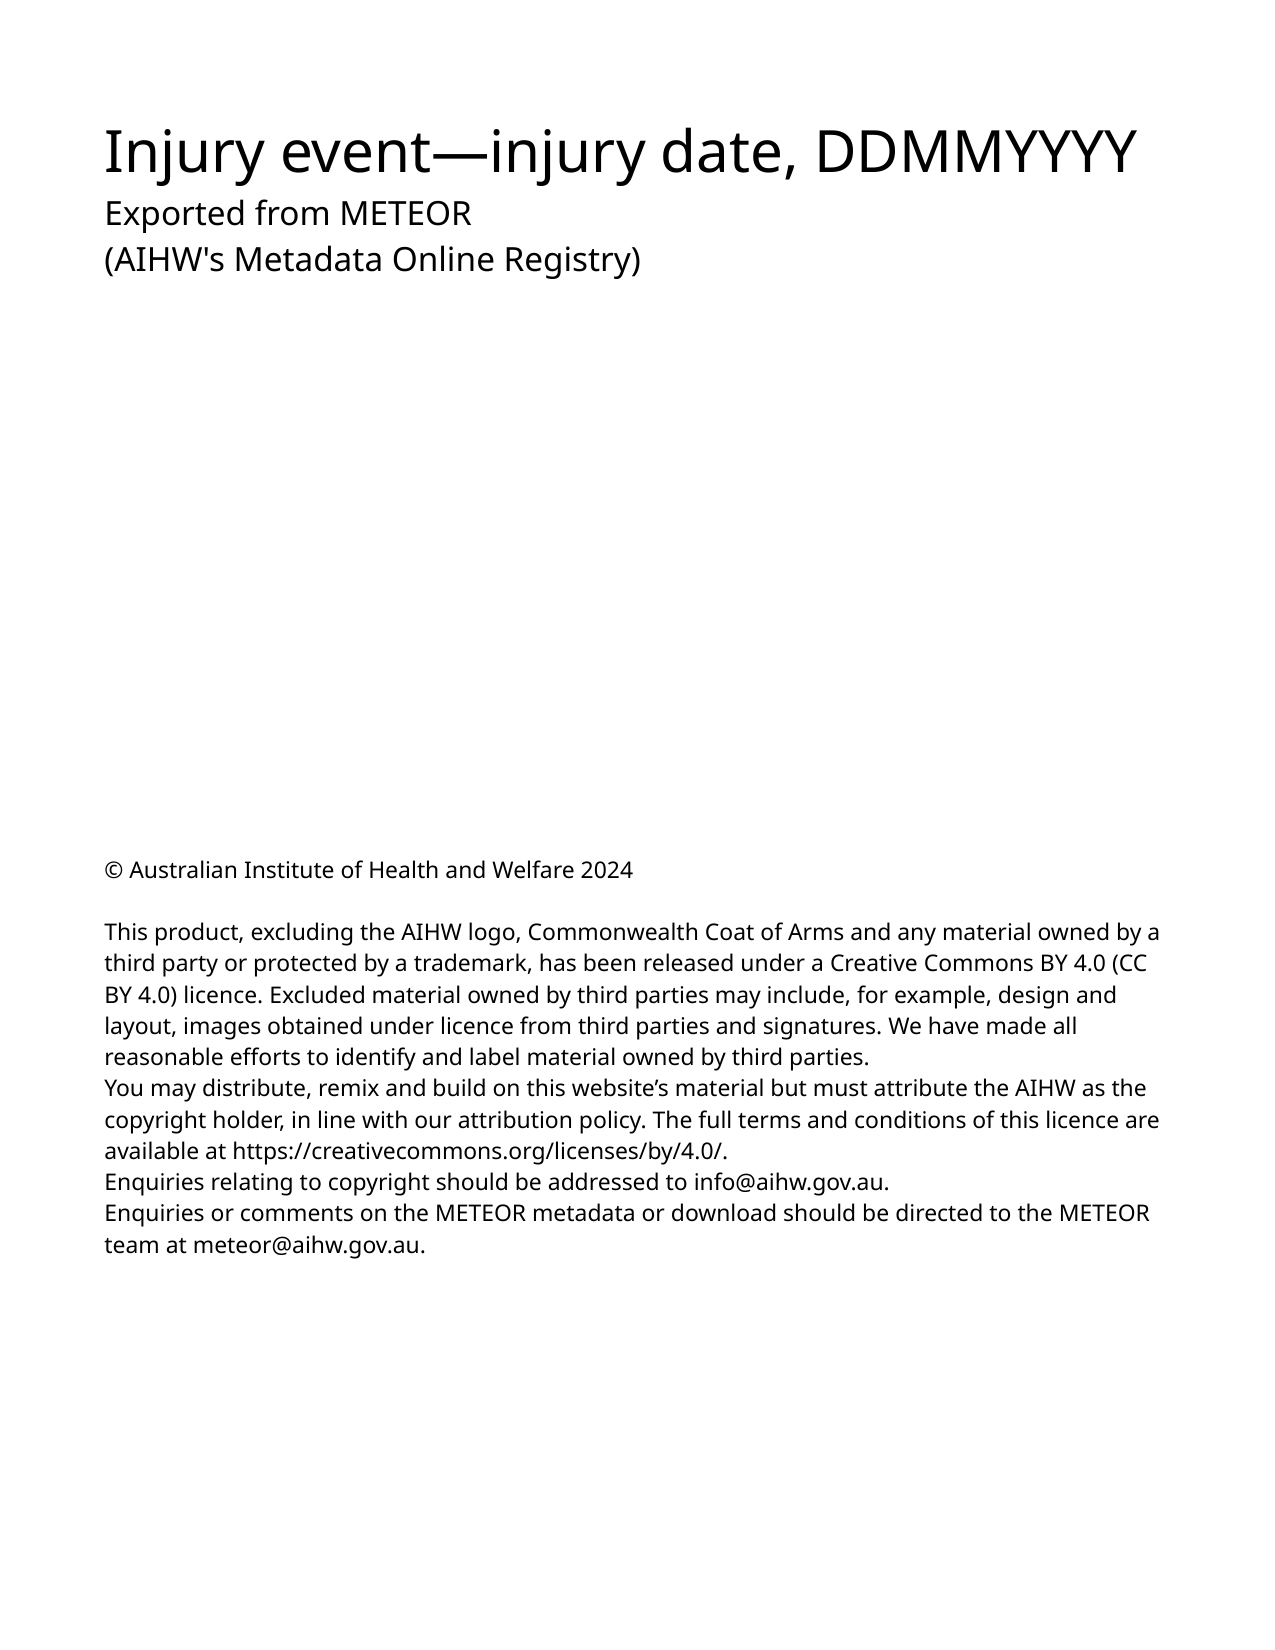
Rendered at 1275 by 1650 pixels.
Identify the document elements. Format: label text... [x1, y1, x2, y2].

subtitle Exported from METEOR [104, 190, 1171, 235]
subtitle (AIHW's Metadata Online Registry) [104, 235, 1171, 281]
text © Australian Institute of Health and Welfare 2024 [104, 854, 1171, 885]
text This product, excluding the AIHW logo, Commonwealth Coat of Arms and any material owned by a third party or protected by a trademark, has been released under a Creative Commons BY 4.0 (CC BY 4.0) licence. Excluded material owned by third parties may include, for example, design and layout, images obtained under licence from third parties and signatures. We have made all reasonable efforts to identify and label material owned by third parties. [104, 916, 1171, 1072]
text Enquiries or comments on the METEOR metadata or download should be directed to the METEOR team at meteor@aihw.gov.au. [104, 1197, 1171, 1260]
title Injury event—injury date, DDMMYYYY [104, 110, 1171, 190]
text You may distribute, remix and build on this website’s material but must attribute the AIHW as the copyright holder, in line with our attribution policy. The full terms and conditions of this licence are available at https://creativecommons.org/licenses/by/4.0/. [104, 1072, 1171, 1166]
text Enquiries relating to copyright should be addressed to info@aihw.gov.au. [104, 1166, 1171, 1197]
